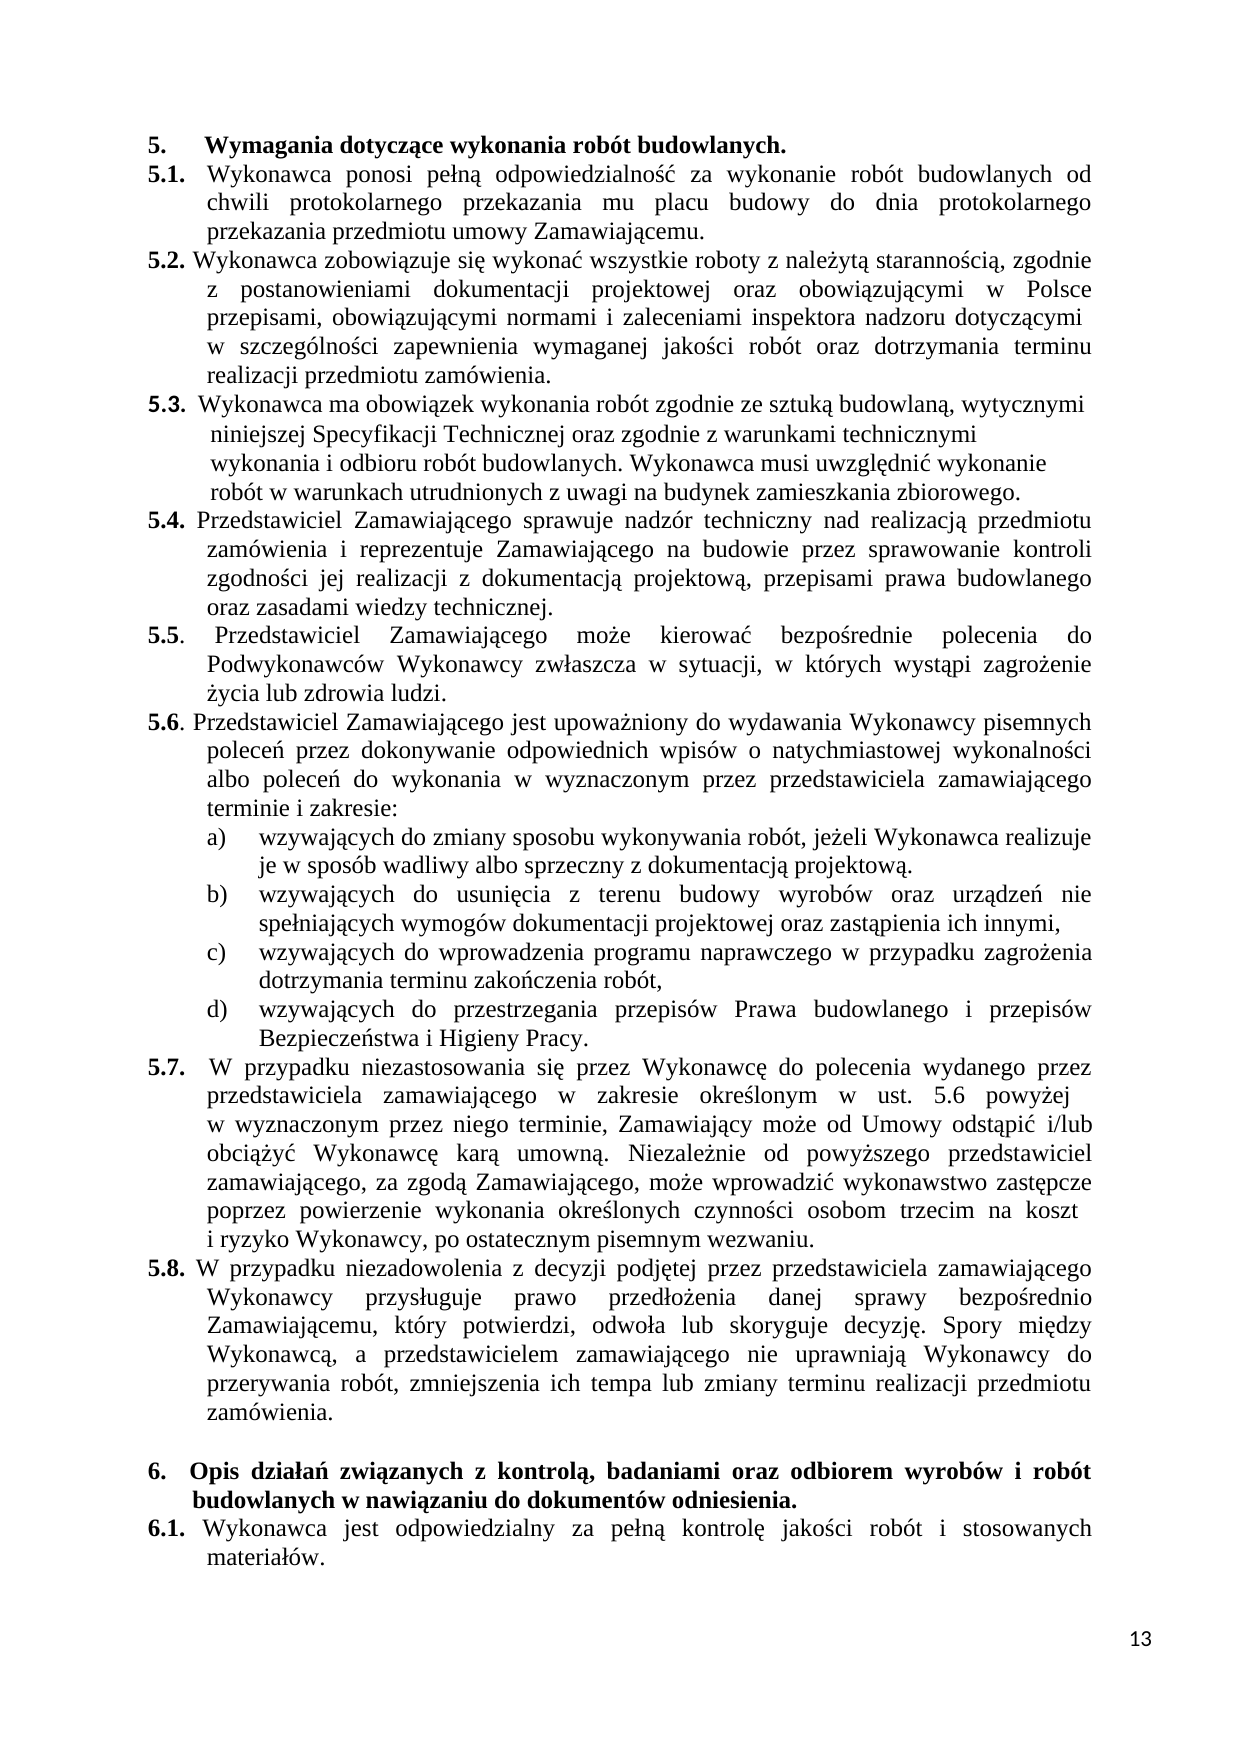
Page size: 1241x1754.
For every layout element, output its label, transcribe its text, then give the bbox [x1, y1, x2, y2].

text 5.4. Przedstawiciel Zamawiającego sprawuje nadzór techniczny nad realizacją przedmiotu zamówienia i reprezentuje Zamawiającego na budowie przez sprawowanie kontroli zgodności jej realizacji z dokumentacją projektową, przepisami prawa budowlanego oraz zasadami wiedzy technicznej. [148, 505, 1093, 620]
text 5.3. Wykonawca ma obowiązek wykonania robót zgodnie ze sztuką budowlaną, wytycznymi [148, 389, 1093, 419]
list wzywających do przestrzegania przepisów Prawa budowlanego i przepisów Bezpieczeństwa i Higieny Pracy. [207, 994, 1093, 1052]
list wzywających do zmiany sposobu wykonywania robót, jeżeli Wykonawca realizuje je w sposób wadliwy albo sprzeczny z dokumentacją projektową. [207, 822, 1093, 879]
text 6.1. Wykonawca jest odpowiedzialny za pełną kontrolę jakości robót i stosowanych materiałów. [148, 1513, 1093, 1571]
text 5.1. Wykonawca ponosi pełną odpowiedzialność za wykonanie robót budowlanych od chwili protokolarnego przekazania mu placu budowy do dnia protokolarnego przekazania przedmiotu umowy Zamawiającemu. [148, 159, 1093, 245]
text 5. Wymagania dotyczące wykonania robót budowlanych. [148, 130, 1093, 159]
text 5.5. Przedstawiciel Zamawiającego może kierować bezpośrednie polecenia do Podwykonawców Wykonawcy zwłaszcza w sytuacji, w których wystąpi zagrożenie życia lub zdrowia ludzi. [148, 620, 1093, 707]
text 5.8. W przypadku niezadowolenia z decyzji podjętej przez przedstawiciela zamawiającego Wykonawcy przysługuje prawo przedłożenia danej sprawy bezpośrednio Zamawiającemu, który potwierdzi, odwoła lub skoryguje decyzję. Spory między Wykonawcą, a przedstawicielem zamawiającego nie uprawniają Wykonawcy do przerywania robót, zmniejszenia ich tempa lub zmiany terminu realizacji przedmiotu zamówienia. [148, 1253, 1093, 1425]
text 5.6. Przedstawiciel Zamawiającego jest upoważniony do wydawania Wykonawcy pisemnych poleceń przez dokonywanie odpowiednich wpisów o natychmiastowej wykonalności albo poleceń do wykonania w wyznaczonym przez przedstawiciela zamawiającego terminie i zakresie: [148, 707, 1093, 822]
text 5.2. Wykonawca zobowiązuje się wykonać wszystkie roboty z należytą starannością, zgodnie z postanowieniami dokumentacji projektowej oraz obowiązującymi w Polsce przepisami, obowiązującymi normami i zaleceniami inspektora nadzoru dotyczącymi w szczególności zapewnienia wymaganej jakości robót oraz dotrzymania terminu realizacji przedmiotu zamówienia. [148, 245, 1093, 389]
text 6. Opis działań związanych z kontrolą, badaniami oraz odbiorem wyrobów i robót budowlanych w nawiązaniu do dokumentów odniesienia. [148, 1456, 1093, 1513]
text niniejszej Specyfikacji Technicznej oraz zgodnie z warunkami technicznymi [148, 419, 1093, 448]
text robót w warunkach utrudnionych z uwagi na budynek zamieszkania zbiorowego. [148, 477, 1093, 505]
text 5.7. W przypadku niezastosowania się przez Wykonawcę do polecenia wydanego przez przedstawiciela zamawiającego w zakresie określonym w ust. 5.6 powyżej w wyznaczonym przez niego terminie, Zamawiający może od Umowy odstąpić i/lub obciążyć Wykonawcę karą umowną. Niezależnie od powyższego przedstawiciel zamawiającego, za zgodą Zamawiającego, może wprowadzić wykonawstwo zastępcze poprzez powierzenie wykonania określonych czynności osobom trzecim na koszt i ryzyko Wykonawcy, po ostatecznym pisemnym wezwaniu. [148, 1052, 1093, 1253]
list wzywających do wprowadzenia programu naprawczego w przypadku zagrożenia dotrzymania terminu zakończenia robót, [207, 937, 1093, 994]
text wykonania i odbioru robót budowlanych. Wykonawca musi uwzględnić wykonanie [148, 448, 1093, 477]
list wzywających do usunięcia z terenu budowy wyrobów oraz urządzeń nie spełniających wymogów dokumentacji projektowej oraz zastąpienia ich innymi, [207, 879, 1093, 937]
